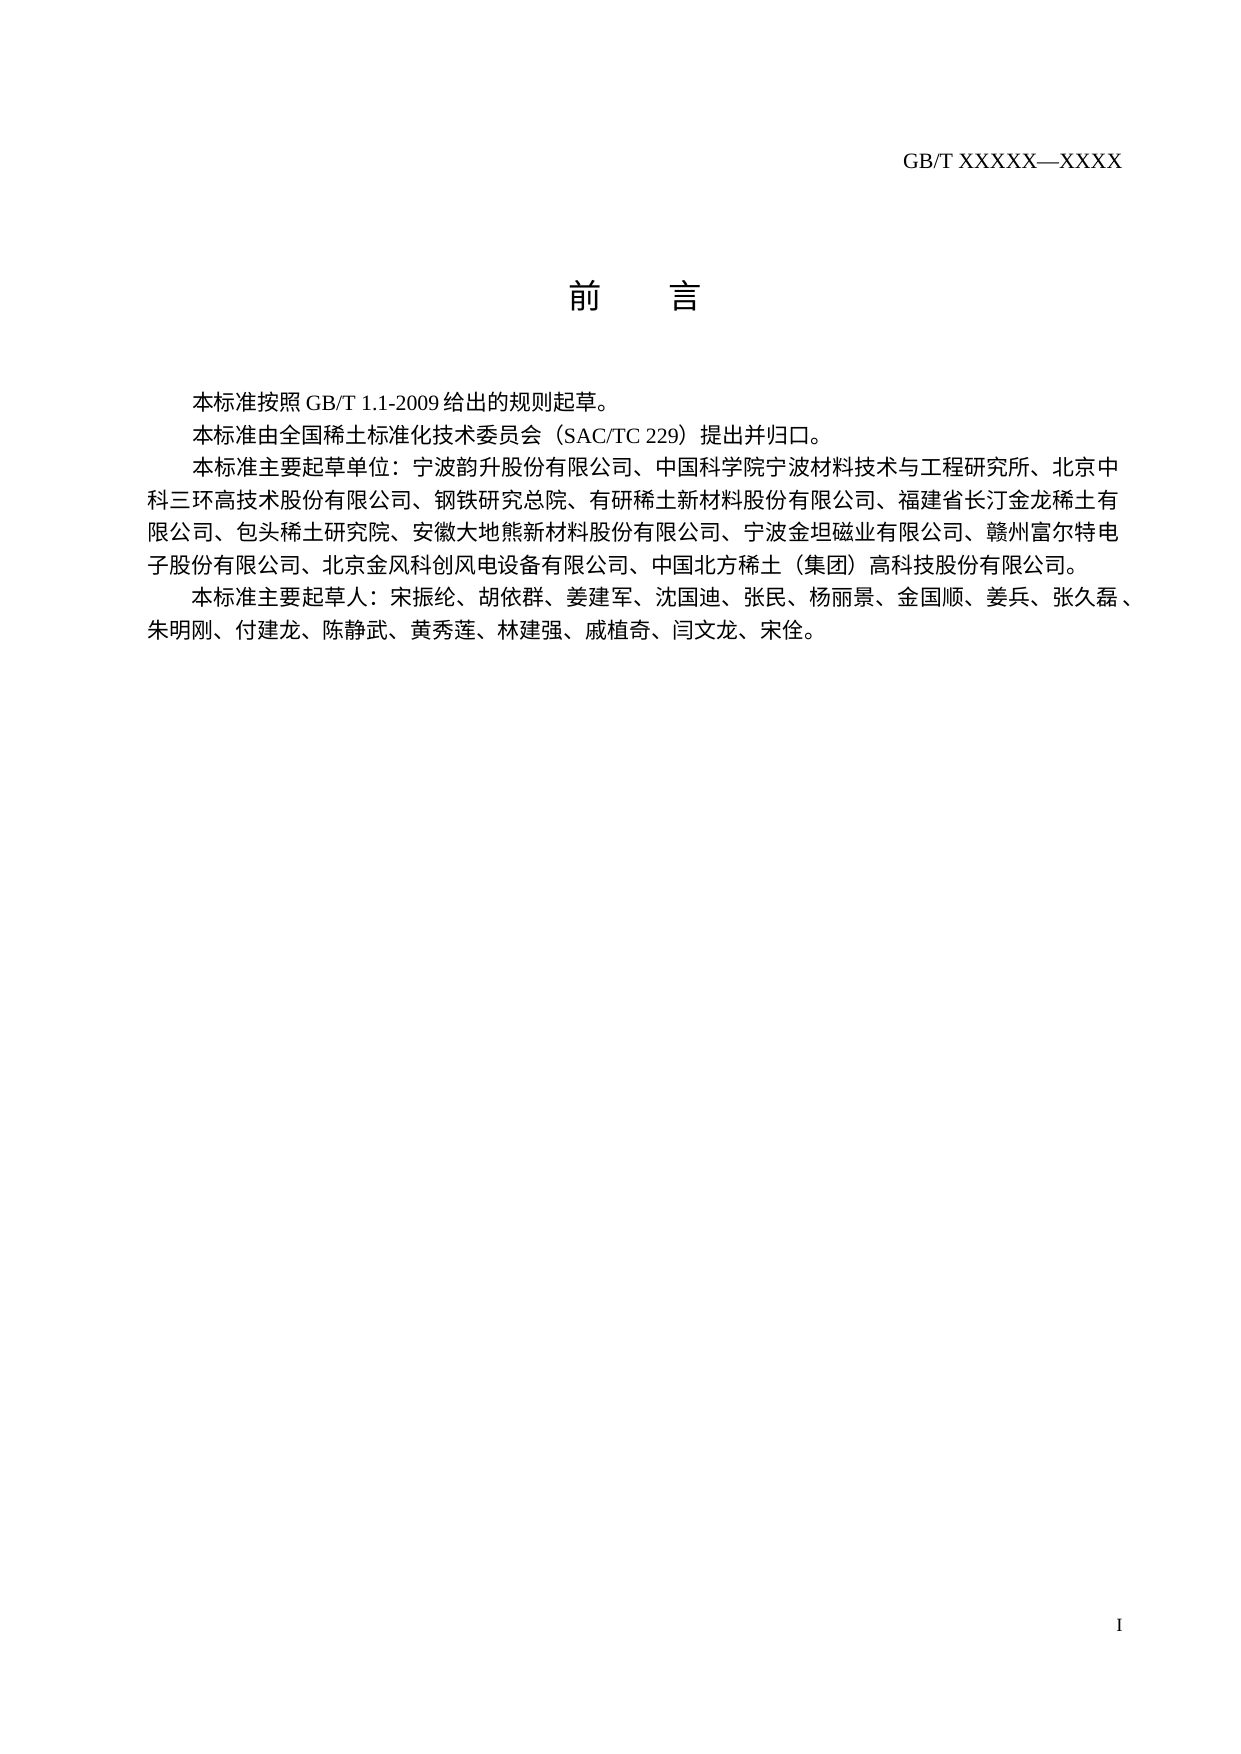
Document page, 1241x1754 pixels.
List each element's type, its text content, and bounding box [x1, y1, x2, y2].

text 本标准主要起草单位：宁波韵升股份有限公司、中国科学院宁波材料技术与工程研究所、北京中科三环高技术股份有限公司、钢铁研究总院、有研稀土新材料股份有限公司、福建省长汀金龙稀土有限公司、包头稀土研究院、安徽大地熊新材料股份有限公司、宁波金坦磁业有限公司、赣州富尔特电子股份有限公司、北京金风科创风电设备有限公司、中国北方稀土（集团）高科技股份有限公司。 [148, 450, 1122, 580]
text 本标准由全国稀土标准化技术委员会（SAC/TC 229）提出并归口。 [148, 417, 1122, 450]
list 前 言 [148, 261, 1122, 326]
text 本标准主要起草人：宋振纶、胡依群、姜建军、沈国迪、张民、杨丽景、金国顺、姜兵、张久磊、朱明刚、付建龙、陈静武、黄秀莲、林建强、戚植奇、闫文龙、宋佺。 [148, 580, 1122, 645]
text 本标准按照GB/T 1.1-2009给出的规则起草。 [148, 385, 1122, 417]
